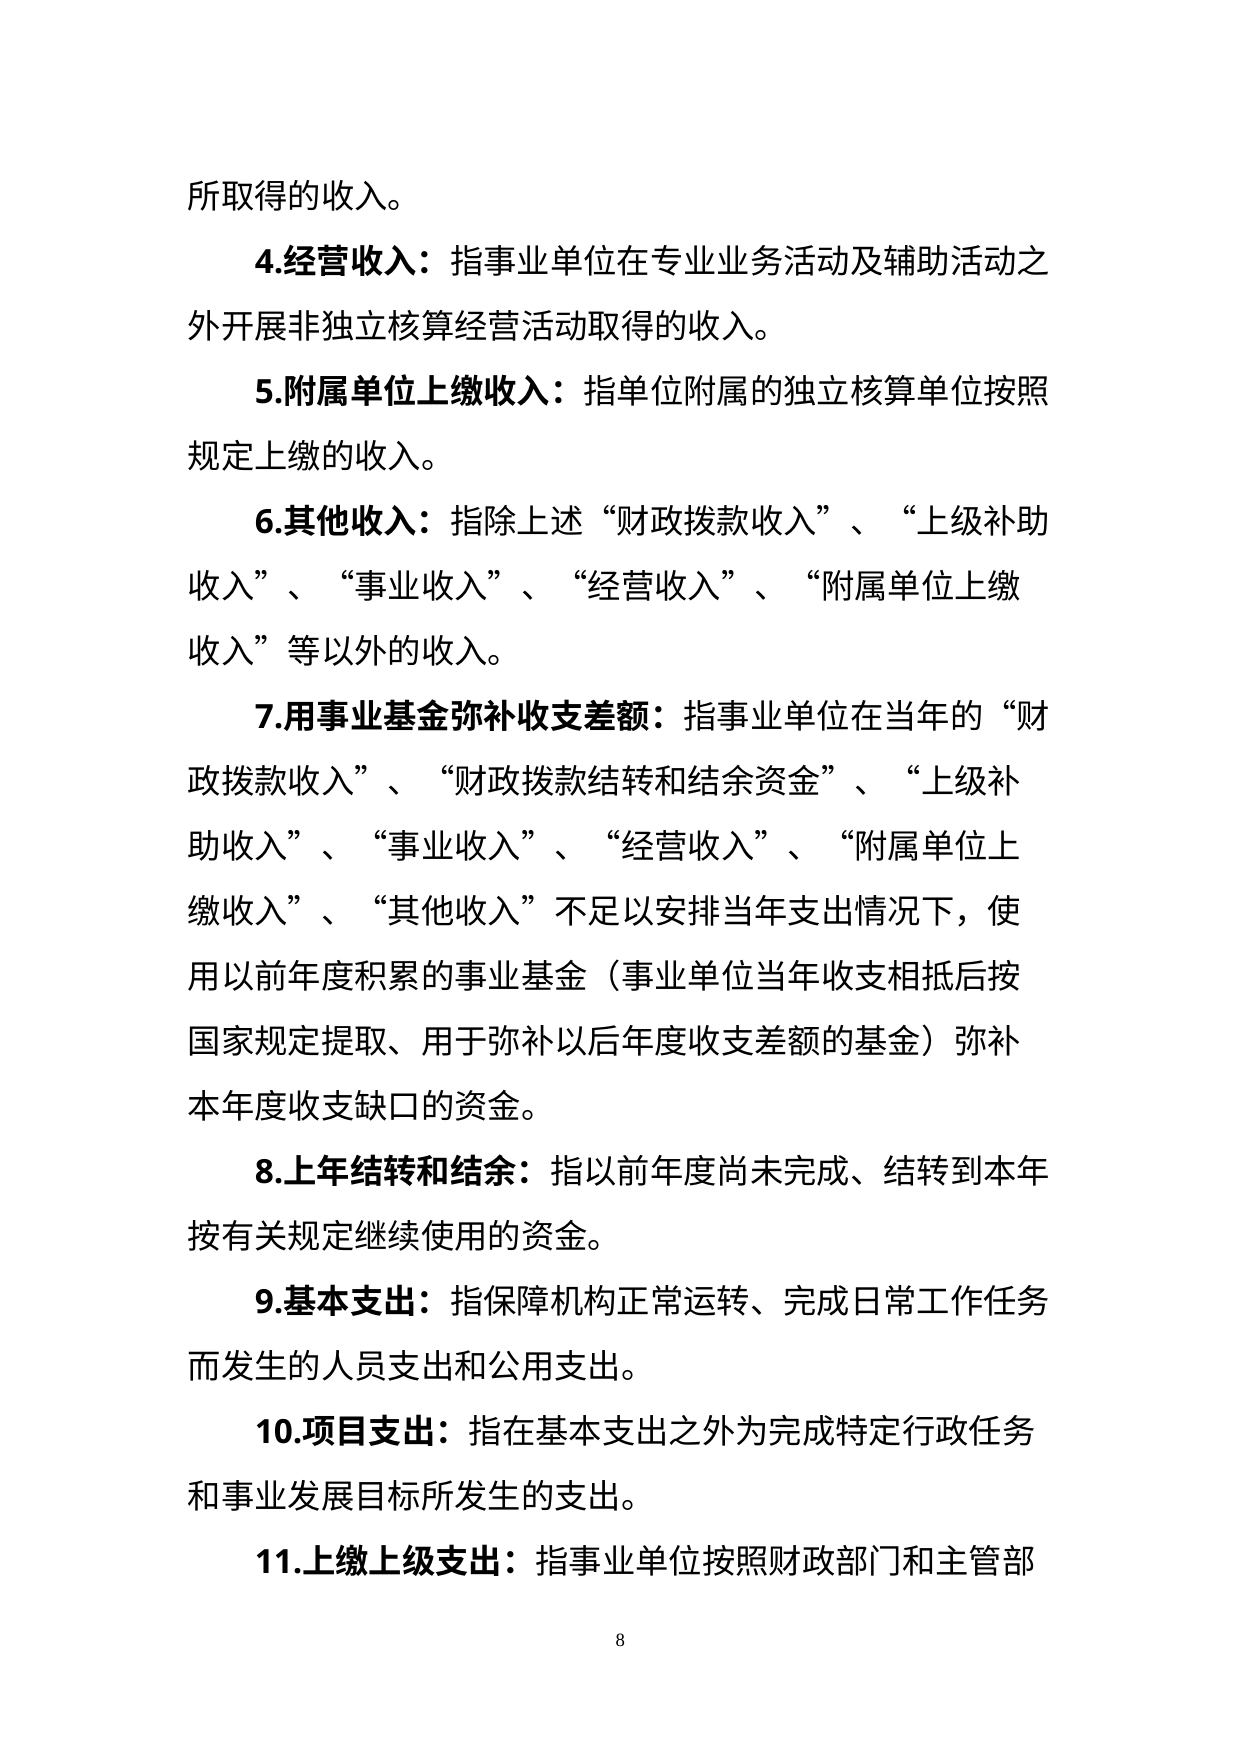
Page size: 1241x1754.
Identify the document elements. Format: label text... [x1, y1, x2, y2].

text 9.基本支出：指保障机构正常运转、完成日常工作任务而发生的人员支出和公用支出。 [187, 1267, 1053, 1397]
text 7.用事业基金弥补收支差额：指事业单位在当年的“财政拨款收入”、“财政拨款结转和结余资金”、“上级补助收入”、“事业收入”、“经营收入”、“附属单位上缴收入”、“其他收入”不足以安排当年支出情况下，使用以前年度积累的事业基金（事业单位当年收支相抵后按国家规定提取、用于弥补以后年度收支差额的基金）弥补本年度收支缺口的资金。 [187, 682, 1053, 1137]
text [187, 1527, 1053, 1592]
text 6.其他收入：指除上述“财政拨款收入”、“上级补助收入”、“事业收入”、“经营收入”、“附属单位上缴收入”等以外的收入。 [187, 487, 1053, 682]
text 10.项目支出：指在基本支出之外为完成特定行政任务和事业发展目标所发生的支出。 [187, 1397, 1053, 1527]
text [187, 162, 1053, 227]
text 8.上年结转和结余：指以前年度尚未完成、结转到本年按有关规定继续使用的资金。 [187, 1137, 1053, 1267]
text 4.经营收入：指事业单位在专业业务活动及辅助活动之外开展非独立核算经营活动取得的收入。 [187, 227, 1053, 357]
text 5.附属单位上缴收入：指单位附属的独立核算单位按照规定上缴的收入。 [187, 357, 1053, 487]
